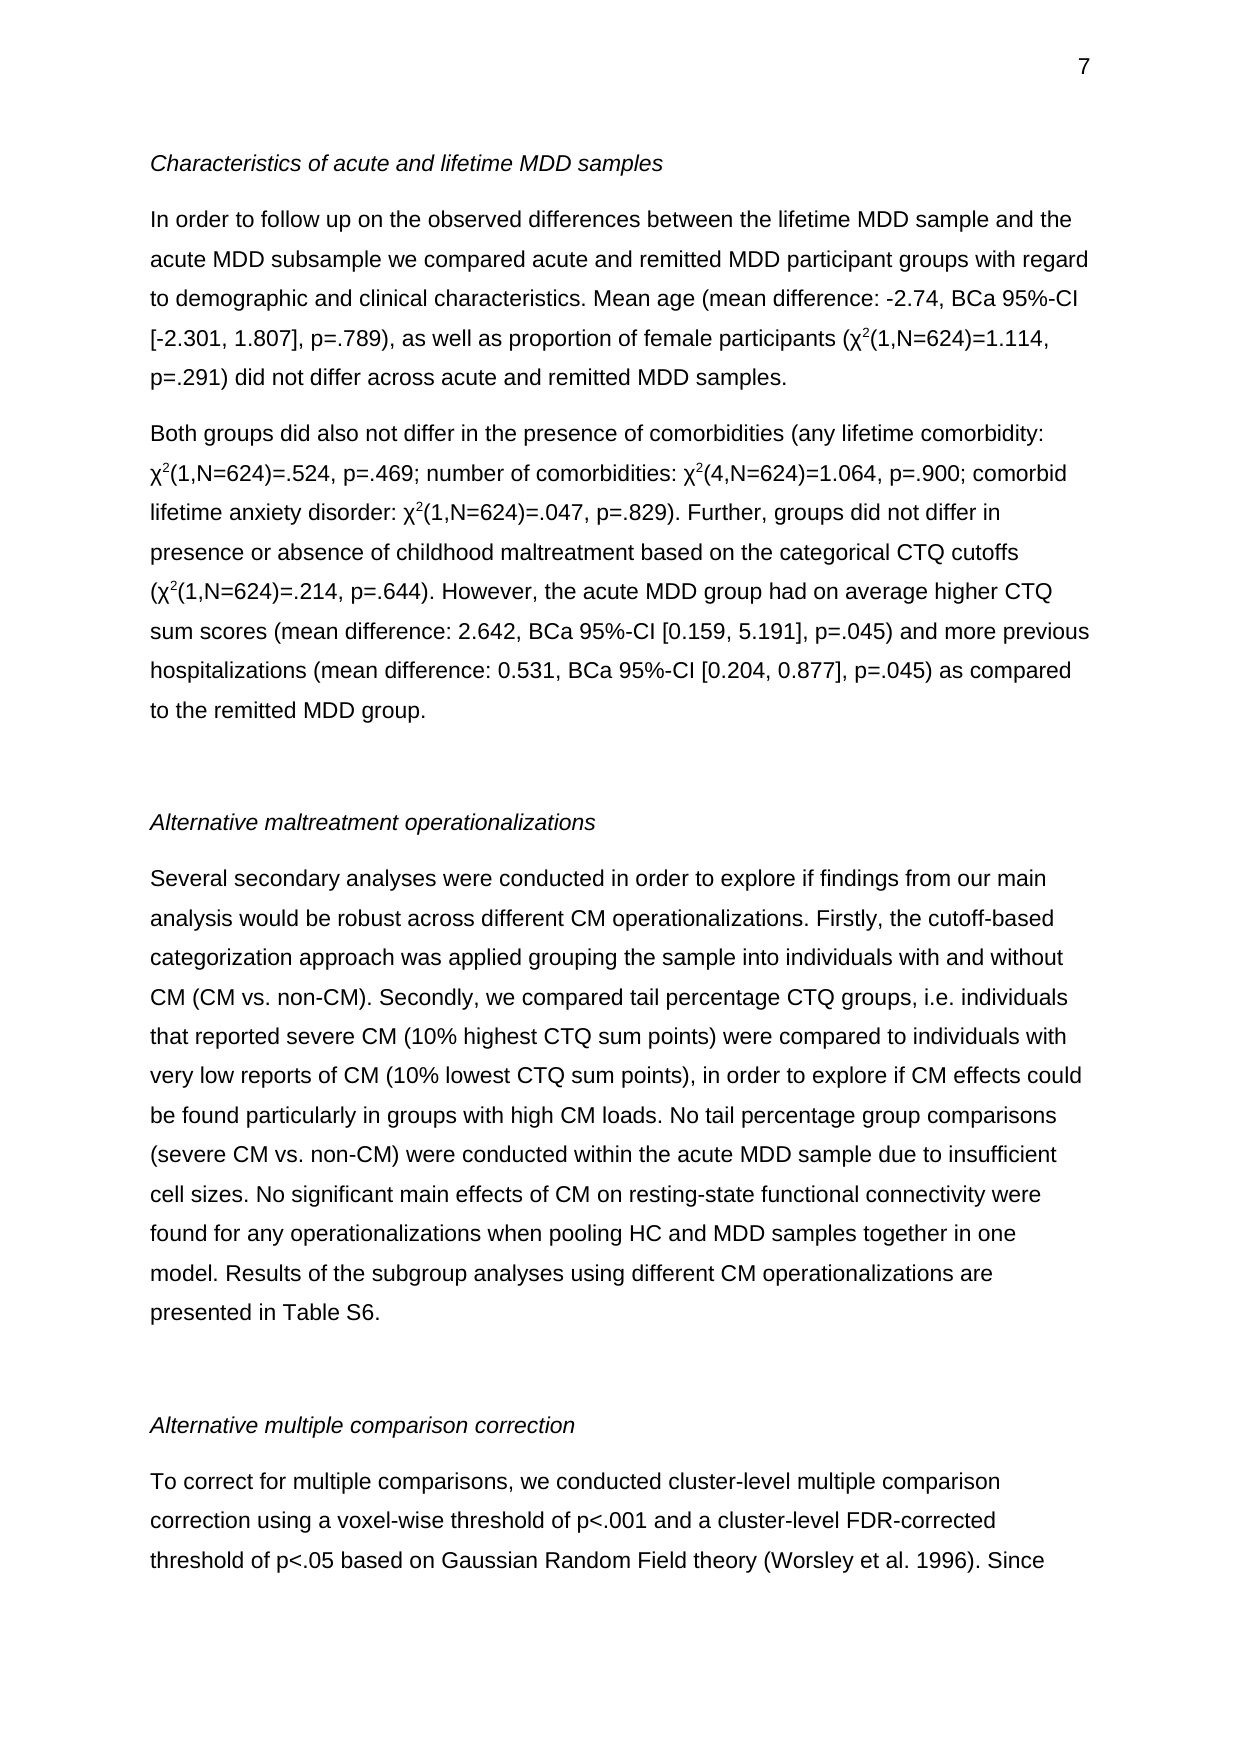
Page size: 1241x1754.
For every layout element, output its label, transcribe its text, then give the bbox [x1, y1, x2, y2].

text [150, 1468, 1090, 1573]
text In order to follow up on the observed differences between the lifetime MDD sample and the acute MDD subsample we compared acute and remitted MDD participant groups with regard to demographic and clinical characteristics. Mean age (mean difference: -2.74, BCa 95%-CI [-2.301, 1.807], p=.789), as well as proportion of female participants (χ2(1,N=624)=1.114, p=.291) did not differ across acute and remitted MDD samples. [150, 206, 1090, 390]
text Several secondary analyses were conducted in order to explore if findings from our main analysis would be robust across different CM operationalizations. Firstly, the cutoff-based categorization approach was applied grouping the sample into individuals with and without CM (CM vs. non-CM). Secondly, we compared tail percentage CTQ groups, i.e. individuals that reported severe CM (10% highest CTQ sum points) were compared to individuals with very low reports of CM (10% lowest CTQ sum points), in order to explore if CM effects could be found particularly in groups with high CM loads. No tail percentage group comparisons (severe CM vs. non-CM) were conducted within the acute MDD sample due to insufficient cell sizes. No significant main effects of CM on resting-state functional connectivity were found for any operationalizations when pooling HC and MDD samples together in one model. Results of the subgroup analyses using different CM operationalizations are presented in Table S6. [150, 865, 1090, 1326]
text Both groups did also not differ in the presence of comorbidities (any lifetime comorbidity: χ2(1,N=624)=.524, p=.469; number of comorbidities: χ2(4,N=624)=1.064, p=.900; comorbid lifetime anxiety disorder: χ2(1,N=624)=.047, p=.829). Further, groups did not differ in presence or absence of childhood maltreatment based on the categorical CTQ cutoffs (χ2(1,N=624)=.214, p=.644). However, the acute MDD group had on average higher CTQ sum scores (mean difference: 2.642, BCa 95%-CI [0.159, 5.191], p=.045) and more previous hospitalizations (mean difference: 0.531, BCa 95%-CI [0.204, 0.877], p=.045) as compared to the remitted MDD group. [150, 420, 1090, 723]
text Alternative multiple comparison correction [150, 1412, 1090, 1438]
text Characteristics of acute and lifetime MDD samples [150, 150, 1090, 176]
text Alternative maltreatment operationalizations [150, 809, 1090, 835]
